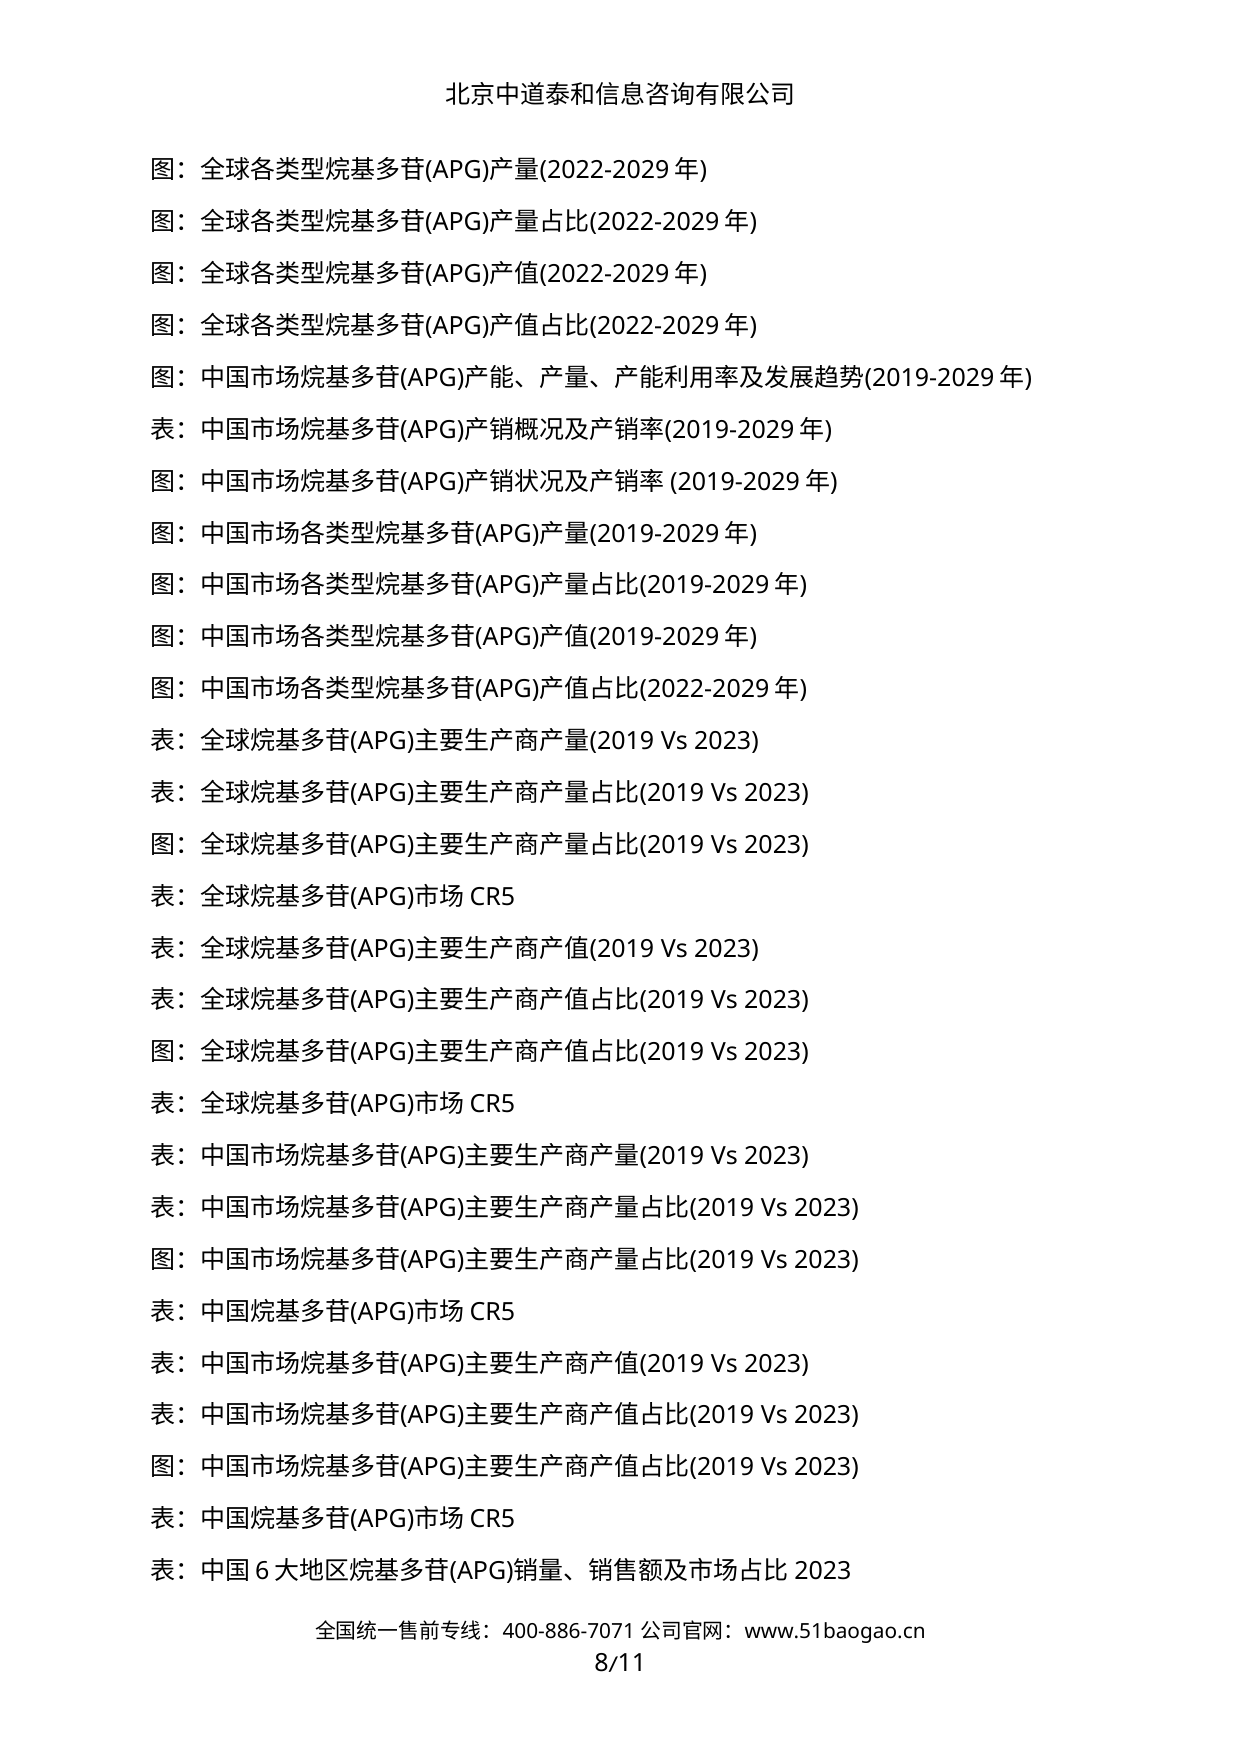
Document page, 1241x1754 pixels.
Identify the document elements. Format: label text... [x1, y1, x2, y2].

text 表：全球烷基多苷(APG)主要生产商产量(2019 Vs 2023) [150, 721, 1090, 757]
text 表：全球烷基多苷(APG)市场CR5 [150, 876, 1090, 912]
text 表：中国6大地区烷基多苷(APG)销量、销售额及市场占比 2023 [150, 1551, 1090, 1587]
text 表：中国烷基多苷(APG)市场CR5 [150, 1499, 1090, 1535]
text 表：中国烷基多苷(APG)市场CR5 [150, 1291, 1090, 1327]
text 表：中国市场烷基多苷(APG)产销概况及产销率(2019-2029年) [150, 409, 1090, 446]
text 图：全球各类型烷基多苷(APG)产量(2022-2029年) [150, 150, 1090, 186]
text 图：中国市场烷基多苷(APG)产能、产量、产能利用率及发展趋势(2019-2029年) [150, 357, 1090, 394]
text 图：中国市场烷基多苷(APG)主要生产商产量占比(2019 Vs 2023) [150, 1239, 1090, 1276]
text 图：中国市场烷基多苷(APG)主要生产商产值占比(2019 Vs 2023) [150, 1447, 1090, 1483]
text 表：全球烷基多苷(APG)主要生产商产值(2019 Vs 2023) [150, 928, 1090, 964]
text 图：中国市场各类型烷基多苷(APG)产值(2019-2029年) [150, 617, 1090, 653]
text 图：全球烷基多苷(APG)主要生产商产值占比(2019 Vs 2023) [150, 1032, 1090, 1068]
text 图：中国市场各类型烷基多苷(APG)产量(2019-2029年) [150, 513, 1090, 549]
text 表：中国市场烷基多苷(APG)主要生产商产量占比(2019 Vs 2023) [150, 1187, 1090, 1224]
text 表：全球烷基多苷(APG)主要生产商产量占比(2019 Vs 2023) [150, 772, 1090, 809]
text 表：全球烷基多苷(APG)市场CR5 [150, 1084, 1090, 1120]
text 表：中国市场烷基多苷(APG)主要生产商产量(2019 Vs 2023) [150, 1136, 1090, 1172]
text 表：中国市场烷基多苷(APG)主要生产商产值占比(2019 Vs 2023) [150, 1395, 1090, 1431]
text 图：全球烷基多苷(APG)主要生产商产量占比(2019 Vs 2023) [150, 824, 1090, 861]
text 图：全球各类型烷基多苷(APG)产值(2022-2029年) [150, 254, 1090, 290]
text 表：中国市场烷基多苷(APG)主要生产商产值(2019 Vs 2023) [150, 1343, 1090, 1379]
text 图：中国市场各类型烷基多苷(APG)产值占比(2022-2029年) [150, 669, 1090, 705]
text 表：全球烷基多苷(APG)主要生产商产值占比(2019 Vs 2023) [150, 980, 1090, 1016]
text 图：全球各类型烷基多苷(APG)产值占比(2022-2029年) [150, 306, 1090, 342]
text 图：全球各类型烷基多苷(APG)产量占比(2022-2029年) [150, 202, 1090, 238]
text 图：中国市场烷基多苷(APG)产销状况及产销率 (2019-2029年) [150, 461, 1090, 497]
text 图：中国市场各类型烷基多苷(APG)产量占比(2019-2029年) [150, 565, 1090, 601]
